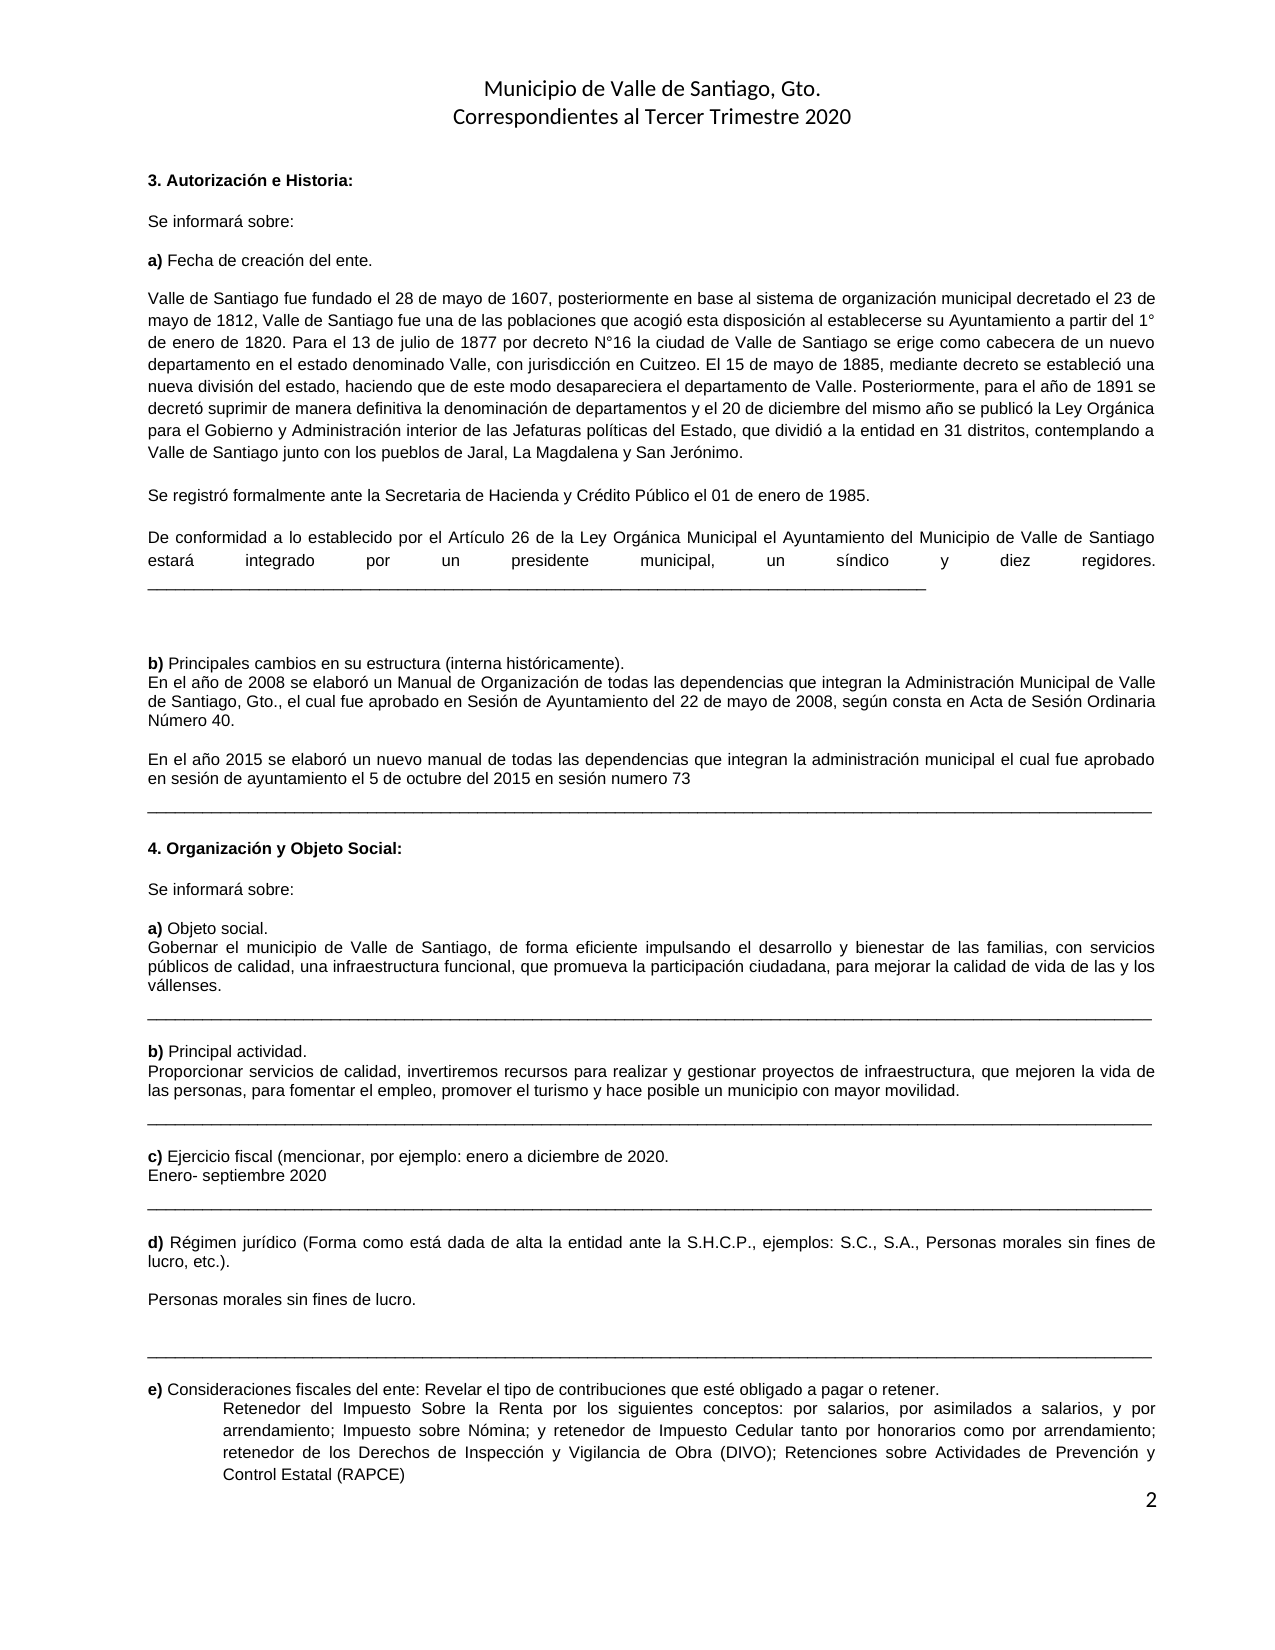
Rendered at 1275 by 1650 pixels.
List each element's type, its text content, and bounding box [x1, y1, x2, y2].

subtitle 3. Autorización e Historia: [148, 171, 1157, 190]
text d) Régimen jurídico (Forma como está dada de alta la entidad ante la S.H.C.P., ejemplos: S.C., S.A., Personas morales sin fines de lucro, etc.). [148, 1232, 1157, 1271]
text Se informará sobre: [148, 212, 1157, 231]
text Valle de Santiago fue fundado el 28 de mayo de 1607, posteriormente en base al sistema de organización municipal decretado el 23 de mayo de 1812, Valle de Santiago fue una de las poblaciones que acogió esta disposición al establecerse su Ayuntamiento a partir del 1° de enero de 1820. Para el 13 de julio de 1877 por decreto N°16 la ciudad de Valle de Santiago se erige como cabecera de un nuevo departamento en el estado denominado Valle, con jurisdicción en Cuitzeo. El 15 de mayo de 1885, mediante decreto se estableció una nueva división del estado, haciendo que de este modo desapareciera el departamento de Valle. Posteriormente, para el año de 1891 se decretó suprimir de manera definitiva la denominación de departamentos y el 20 de diciembre del mismo año se publicó la Ley Orgánica para el Gobierno y Administración interior de las Jefaturas políticas del Estado, que dividió a la entidad en 31 distritos, contemplando a Valle de Santiago junto con los pueblos de Jaral, La Magdalena y San Jerónimo. [148, 289, 1157, 462]
text Proporcionar servicios de calidad, invertiremos recursos para realizar y gestionar proyectos de infraestructura, que mejoren la vida de las personas, para fomentar el empleo, promover el turismo y hace posible un municipio con mayor movilidad. [148, 1061, 1157, 1100]
text En el año 2015 se elaboró un nuevo manual de todas las dependencias que integran la administración municipal el cual fue aprobado en sesión de ayuntamiento el 5 de octubre del 2015 en sesión numero 73 [148, 749, 1157, 788]
text c) Ejercicio fiscal (mencionar, por ejemplo: enero a diciembre de 2020. [148, 1147, 1157, 1166]
text Se registró formalmente ante la Secretaria de Hacienda y Crédito Público el 01 de enero de 1985. [148, 486, 1157, 505]
text Se informará sobre: [148, 880, 1157, 899]
subtitle 4. Organización y Objeto Social: [148, 839, 1157, 858]
text Personas morales sin fines de lucro. [148, 1290, 1157, 1309]
text Enero- septiembre 2020 [148, 1166, 1157, 1185]
text Gobernar el municipio de Valle de Santiago, de forma eficiente impulsando el desarrollo y bienestar de las familias, con servicios públicos de calidad, una infraestructura funcional, que promueva la participación ciudadana, para mejorar la calidad de vida de las y los vállenses. [148, 938, 1157, 995]
text a) Objeto social. [148, 918, 1157, 938]
text a) Fecha de creación del ente. [148, 251, 1157, 270]
list Retenedor del Impuesto Sobre la Renta por los siguientes conceptos: por salarios, por asimilados a salarios, y por arrendamiento; Impuesto sobre Nómina; y retenedor de Impuesto Cedular tanto por honorarios como por arrendamiento; retenedor de los Derechos de Inspección y Vigilancia de Obra (DIVO); Retenciones sobre Actividades de Prevención y Control Estatal (RAPCE) [223, 1399, 1157, 1484]
text De conformidad a lo establecido por el Artículo 26 de la Ley Orgánica Municipal el Ayuntamiento del Municipio de Valle de Santiago estará integrado por un presidente municipal, un síndico y diez regidores. ____________________________________________________________________________________ [148, 528, 1157, 591]
text En el año de 2008 se elaboró un Manual de Organización de todas las dependencias que integran la Administración Municipal de Valle de Santiago, Gto., el cual fue aprobado en Sesión de Ayuntamiento del 22 de mayo de 2008, según consta en Acta de Sesión Ordinaria Número 40. [148, 673, 1157, 730]
text e) Consideraciones fiscales del ente: Revelar el tipo de contribuciones que esté obligado a pagar o retener. [148, 1380, 1157, 1399]
text b) Principales cambios en su estructura (interna históricamente). [148, 653, 1157, 673]
text b) Principal actividad. [148, 1042, 1157, 1061]
